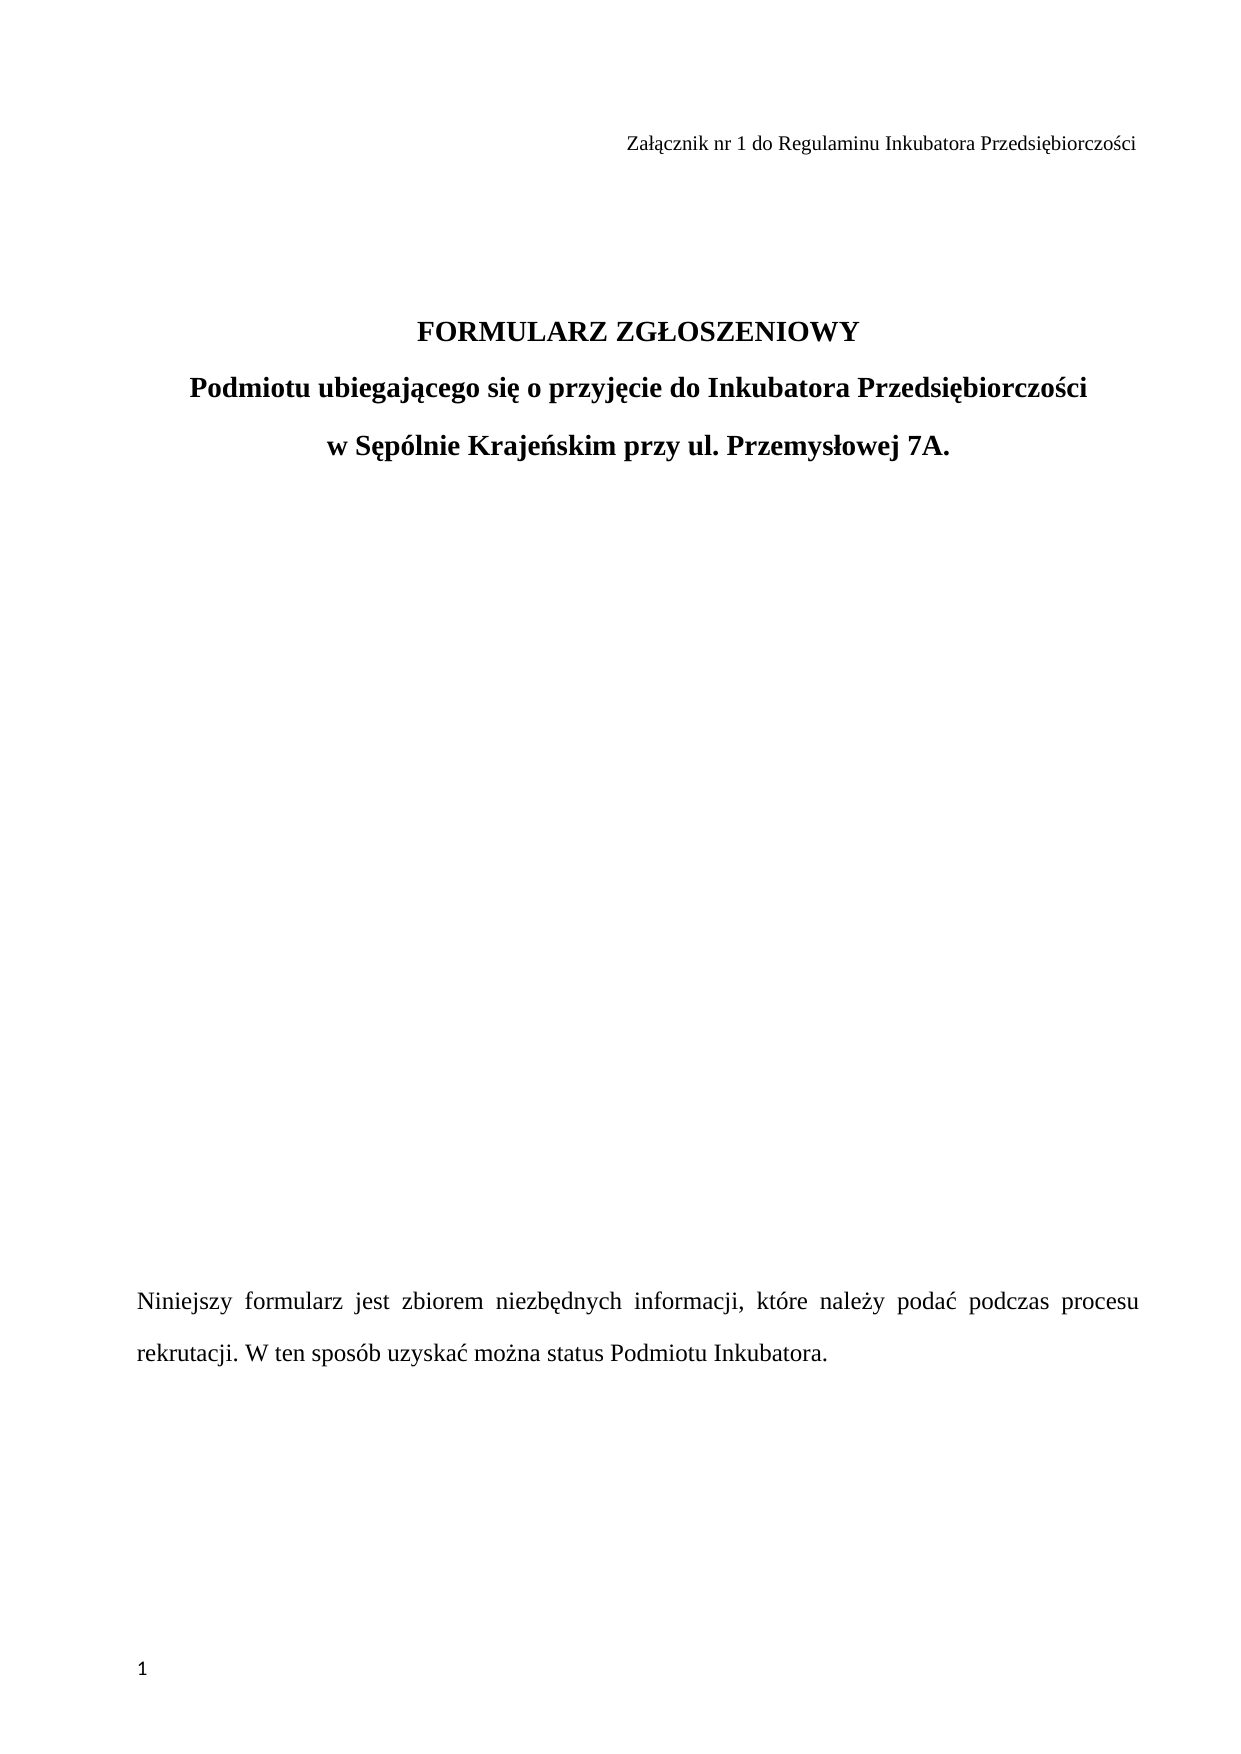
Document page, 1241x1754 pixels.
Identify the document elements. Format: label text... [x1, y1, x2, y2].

text FORMULARZ ZGŁOSZENIOWY [137, 300, 1140, 351]
text Załącznik nr 1 do Regulaminu Inkubatora Przedsiębiorczości [137, 131, 1137, 155]
text Niniejszy formularz jest zbiorem niezbędnych informacji, które należy podać podczas procesu rekrutacji. W ten sposób uzyskać można status Podmiotu Inkubatora. [137, 1268, 1140, 1371]
text Podmiotu ubiegającego się o przyjęcie do Inkubatora Przedsiębiorczości [137, 357, 1140, 408]
text w Sępólnie Krajeńskim przy ul. Przemysłowej 7A. [137, 414, 1140, 465]
